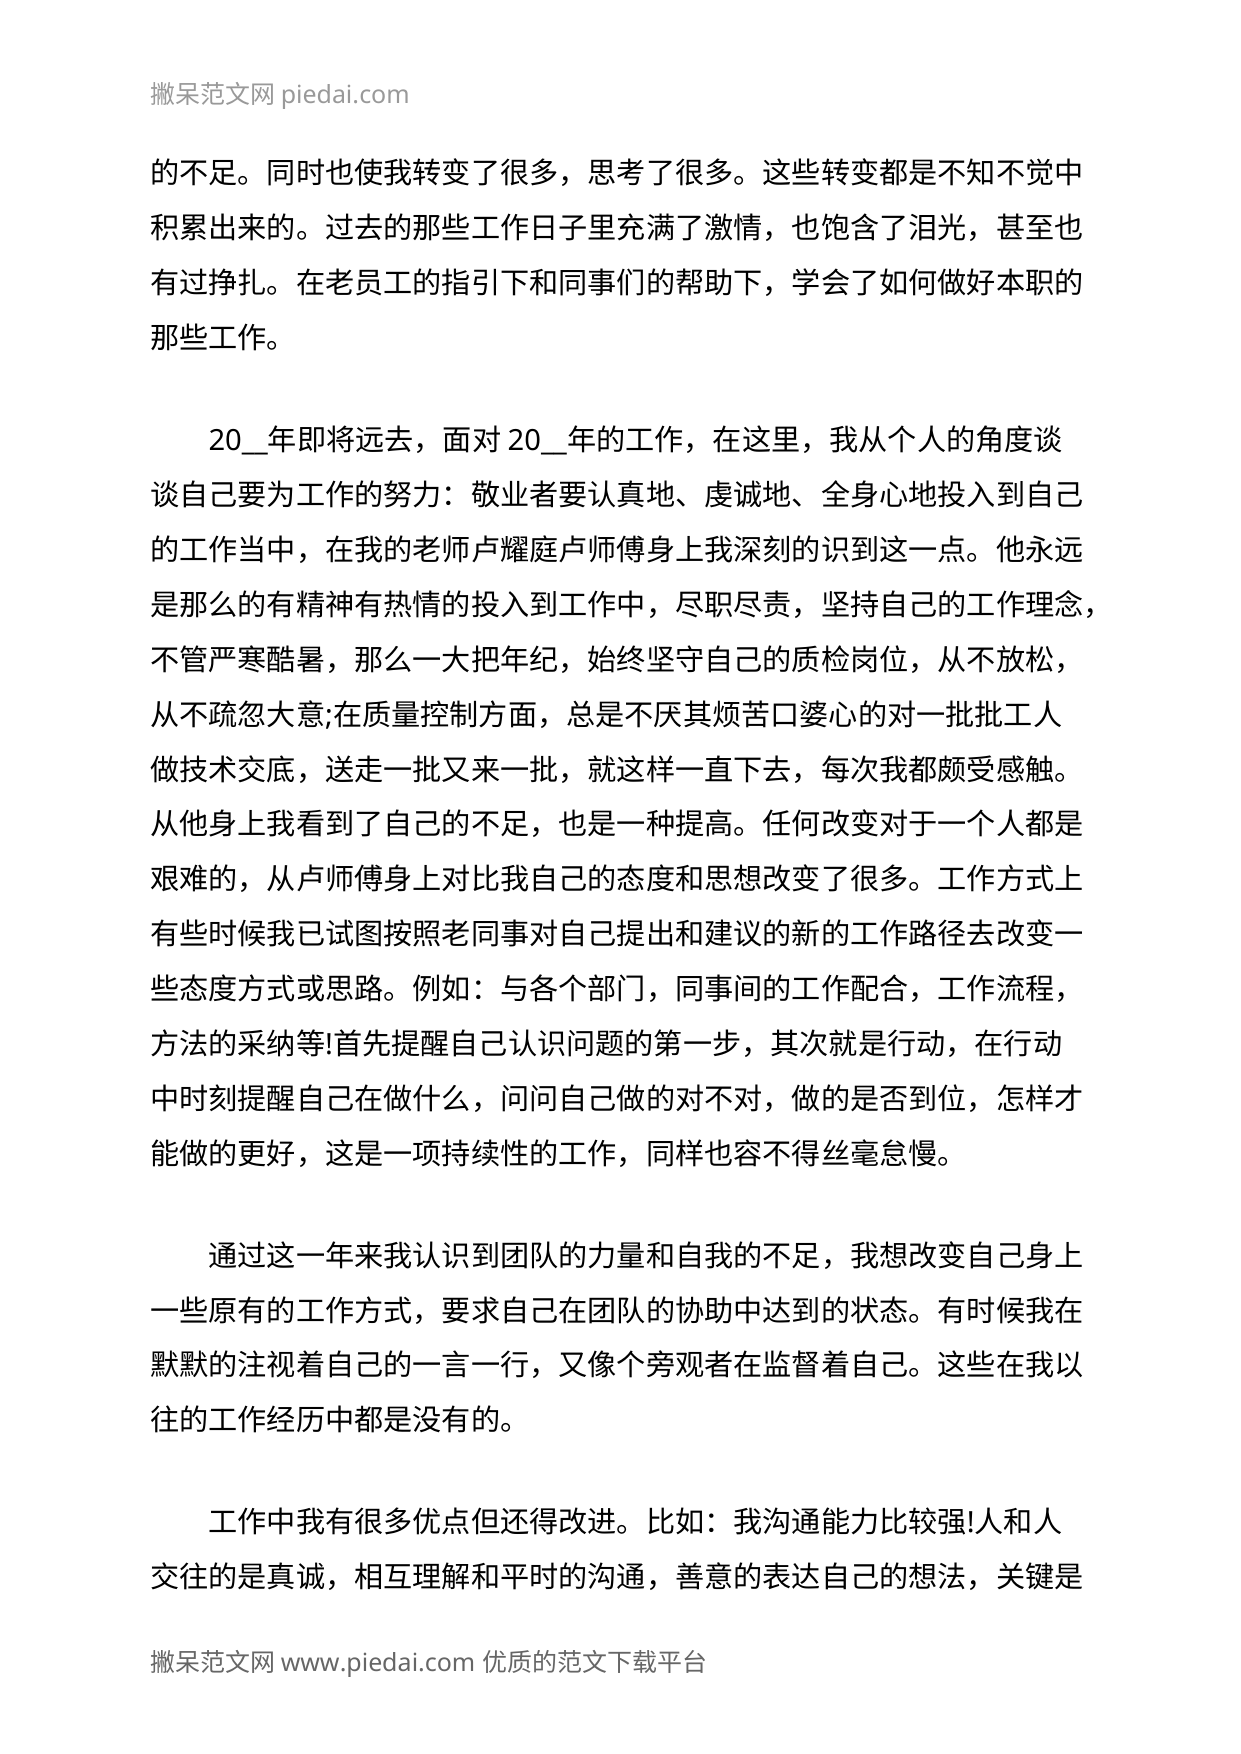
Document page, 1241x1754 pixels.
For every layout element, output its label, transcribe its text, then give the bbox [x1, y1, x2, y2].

text 20__年即将远去，面对 20__年的工作，在这里，我从个人的角度谈谈自己要为工作的努力：敬业者要认真地、虔诚地、全身心地投入到自己的工作当中，在我的老师卢耀庭卢师傅身上我深刻的识到这一点。他永远是那么的有精神有热情的投入到工作中，尽职尽责，坚持自己的工作理念，不管严寒酷暑，那么一大把年纪，始终坚守自己的质检岗位，从不放松，从不疏忽大意;在质量控制方面，总是不厌其烦苦口婆心的对一批批工人做技术交底，送走一批又来一批，就这样一直下去，每次我都颇受感触。从他身上我看到了自己的不足，也是一种提高。任何改变对于一个人都是艰难的，从卢师傅身上对比我自己的态度和思想改变了很多。工作方式上有些时候我已试图按照老同事对自己提出和建议的新的工作路径去改变一些态度方式或思路。例如：与各个部门，同事间的工作配合，工作流程，方法的采纳等!首先提醒自己认识问题的第一步，其次就是行动，在行动中时刻提醒自己在做什么，问问自己做的对不对，做的是否到位，怎样才能做的更好，这是一项持续性的工作，同样也容不得丝毫怠慢。 [150, 416, 1090, 1173]
text 通过这一年来我认识到团队的力量和自我的不足，我想改变自己身上一些原有的工作方式，要求自己在团队的协助中达到的状态。有时候我在默默的注视着自己的一言一行，又像个旁观者在监督着自己。这些在我以往的工作经历中都是没有的。 [150, 1232, 1090, 1439]
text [150, 1499, 1090, 1596]
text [150, 150, 1090, 357]
